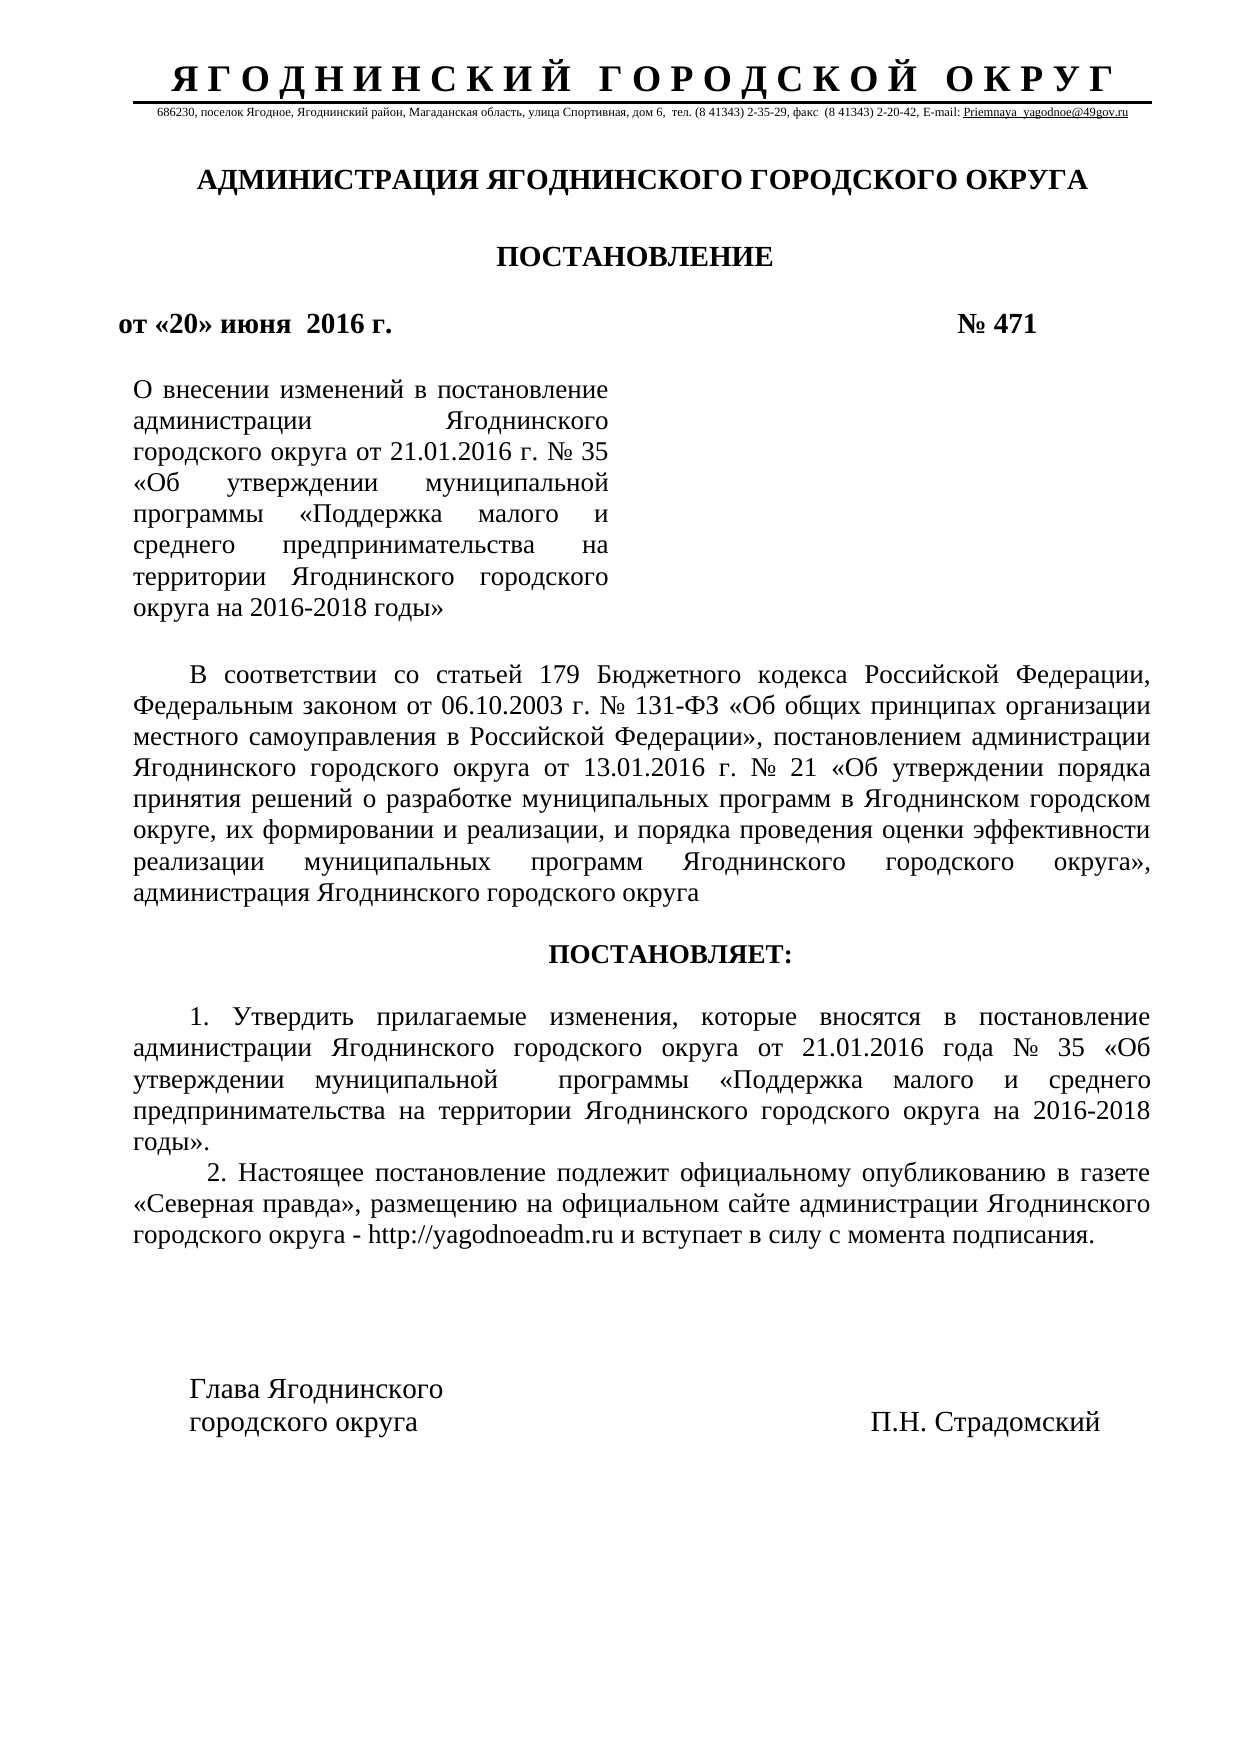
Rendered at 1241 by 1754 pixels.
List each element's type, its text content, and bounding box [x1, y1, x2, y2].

text Я Г О Д Н И Н С К И Й Г О Р О Д С К О Й О К Р У Г [133, 56, 1152, 101]
text В соответствии со статьей 179 Бюджетного кодекса Российской Федерации, Федеральным законом от 06.10.2003 г. № 131-ФЗ «Об общих принципах организации местного самоуправления в Российской Федерации», постановлением администрации Ягоднинского городского округа от 13.01.2016 г. № 21 «Об утверждении порядка принятия решений о разработке муниципальных программ в Ягоднинском городском округе, их формировании и реализации, и порядка проведения оценки эффективности реализации муниципальных программ Ягоднинского городского округа», администрация Ягоднинского городского округа [133, 658, 1152, 907]
text ПОСТАНОВЛЕНИЕ [118, 239, 1152, 272]
text от «20» июня 2016 г. № 471 [118, 306, 1152, 339]
text 1. Утвердить прилагаемые изменения, которые вносятся в постановление администрации Ягоднинского городского округа от 21.01.2016 года № 35 «Об утверждении муниципальной программы «Поддержка малого и среднего предпринимательства на территории Ягоднинского городского округа на 2016-2018 годы». [133, 1000, 1152, 1156]
text Глава Ягоднинского [133, 1371, 1152, 1404]
table_header О внесении изменений в постановление администрации Ягоднинского городского округа от 21.01.2016 г. № 35 «Об утверждении муниципальной программы «Поддержка малого и среднего предпринимательства на территории Ягоднинского городского округа на 2016-2018 годы» [122, 373, 620, 622]
text АДМИНИСТРАЦИЯ ЯГОДНИНСКОГО ГОРОДСКОГО ОКРУГА [133, 162, 1152, 196]
text 686230, поселок Ягодное, Ягоднинский район, Магаданская область, улица Спортивная, дом 6, тел. (8 41343) 2-35-29, факс (8 41343) 2-20-42, E-mail: Priemnaya_yagodnoe@49gov.ru [133, 104, 1152, 119]
text 2. Настоящее постановление подлежит официальному опубликованию в газете «Северная правда», размещению на официальном сайте администрации Ягоднинского городского округа - http://yagodnoeadm.ru и вступает в силу с момента подписания. [133, 1156, 1152, 1249]
text ПОСТАНОВЛЯЕТ: [133, 938, 1152, 969]
text городского округа П.Н. Страдомский [133, 1404, 1152, 1438]
